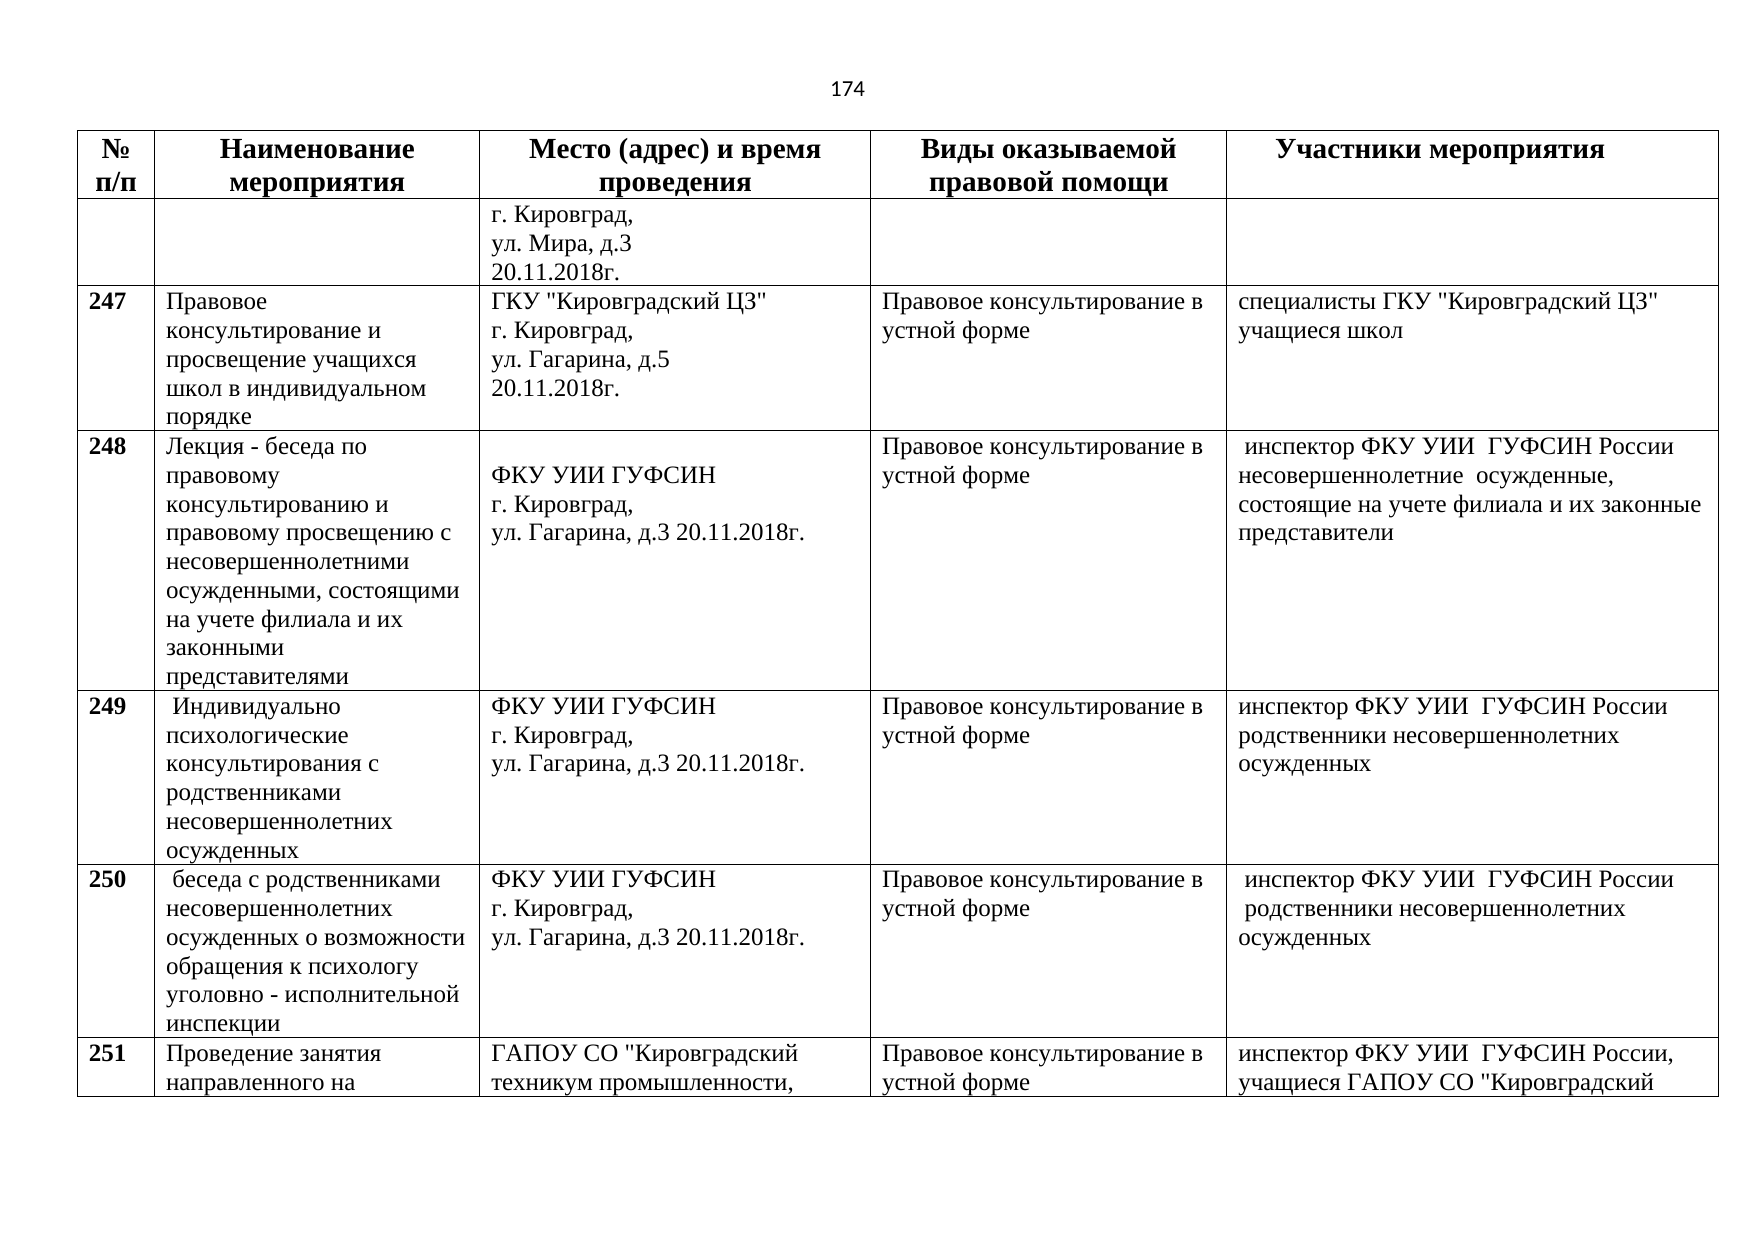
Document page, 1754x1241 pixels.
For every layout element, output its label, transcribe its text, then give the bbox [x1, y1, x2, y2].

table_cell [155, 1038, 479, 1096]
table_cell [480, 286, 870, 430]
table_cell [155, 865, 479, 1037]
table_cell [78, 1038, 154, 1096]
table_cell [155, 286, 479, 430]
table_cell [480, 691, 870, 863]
table_header Наименование мероприятия [155, 131, 479, 198]
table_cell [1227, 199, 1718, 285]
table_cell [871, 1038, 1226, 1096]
table_header Участники мероприятия [1227, 131, 1718, 198]
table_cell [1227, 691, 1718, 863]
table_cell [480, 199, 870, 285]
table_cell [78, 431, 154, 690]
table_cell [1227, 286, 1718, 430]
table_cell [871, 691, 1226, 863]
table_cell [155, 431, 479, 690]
table_header № п/п [78, 131, 154, 198]
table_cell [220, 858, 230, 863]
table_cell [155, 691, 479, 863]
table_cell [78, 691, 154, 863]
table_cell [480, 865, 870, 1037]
table_header Место (адрес) и время проведения [480, 131, 870, 198]
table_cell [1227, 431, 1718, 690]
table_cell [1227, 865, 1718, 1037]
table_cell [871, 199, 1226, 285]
table_header Виды оказываемой правовой помощи [871, 131, 1226, 198]
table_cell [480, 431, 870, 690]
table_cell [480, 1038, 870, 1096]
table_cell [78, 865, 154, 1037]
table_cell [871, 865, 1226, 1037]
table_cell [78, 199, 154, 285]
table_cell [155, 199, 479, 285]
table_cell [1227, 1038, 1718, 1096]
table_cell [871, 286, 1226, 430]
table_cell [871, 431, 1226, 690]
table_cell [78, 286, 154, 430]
